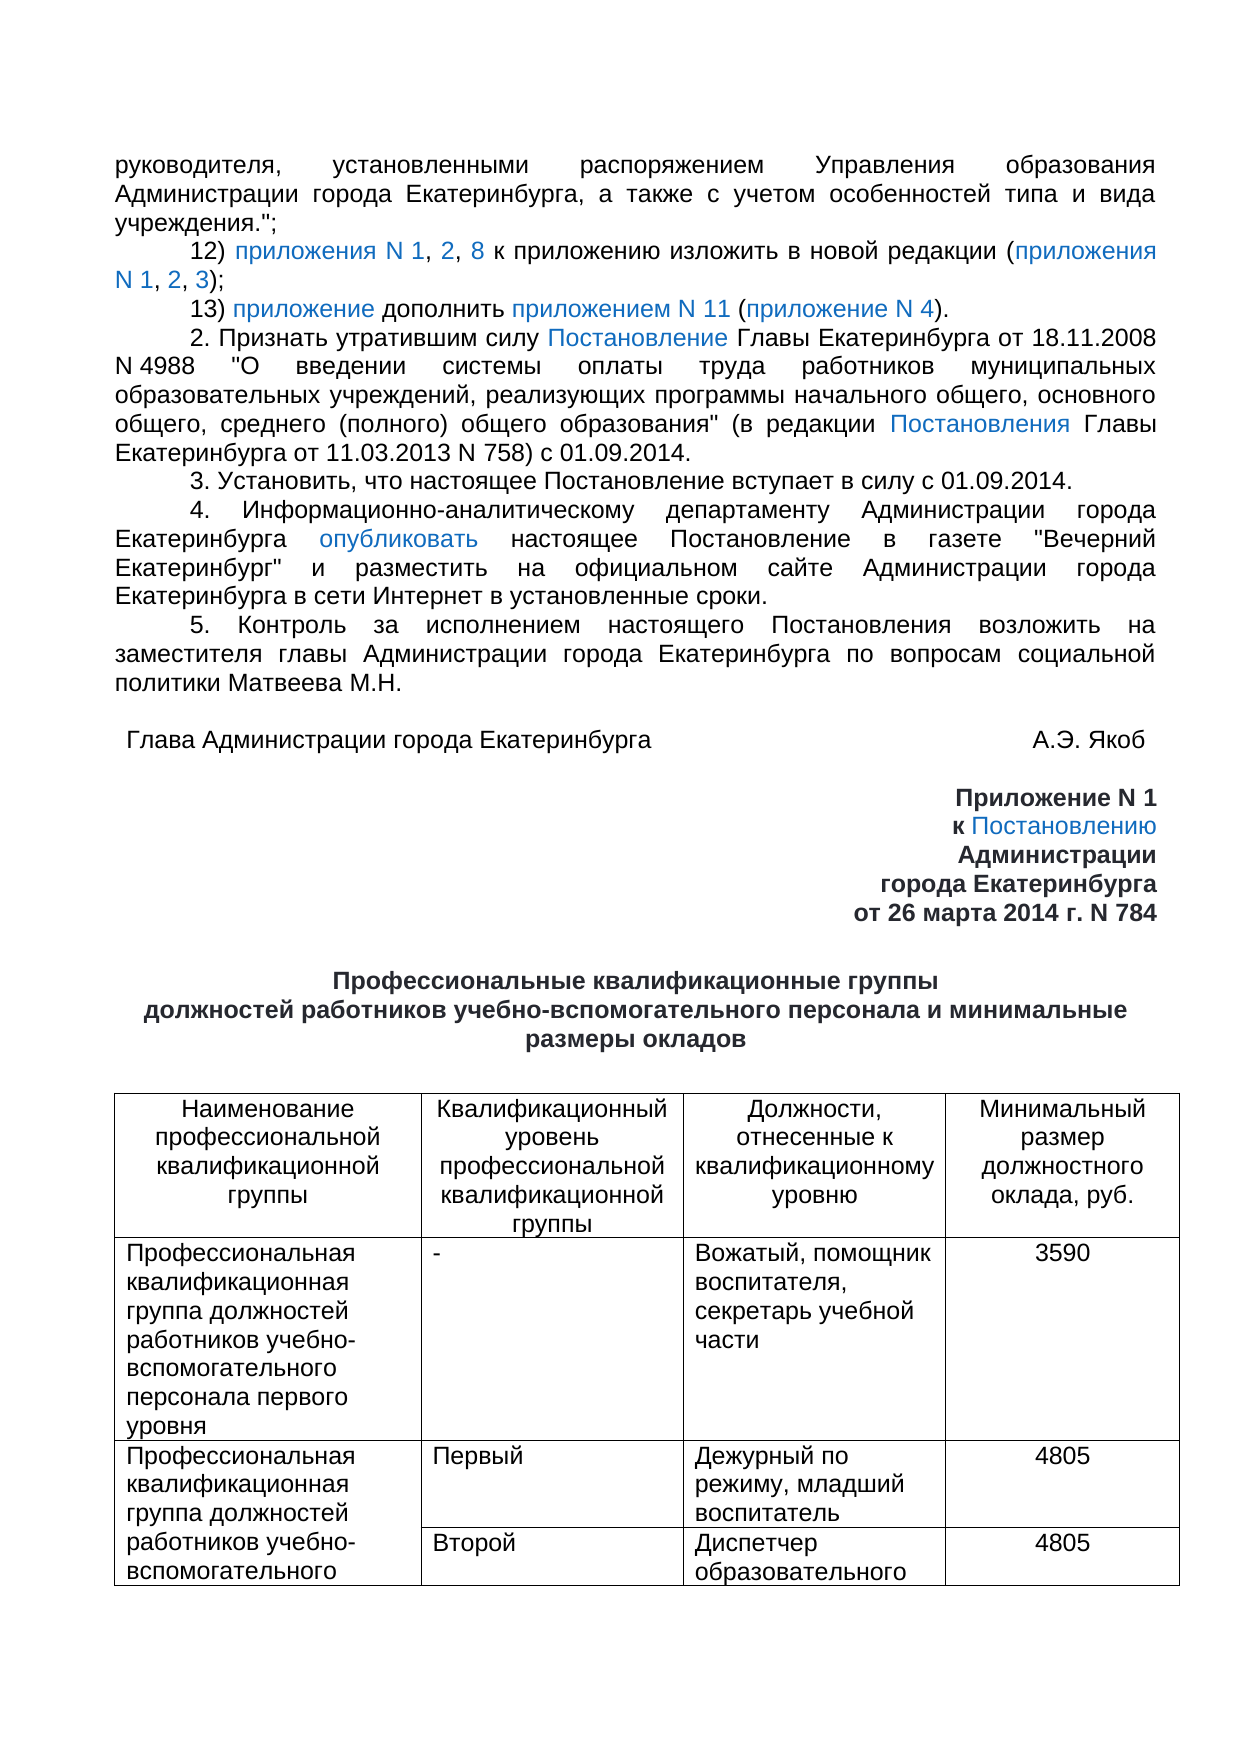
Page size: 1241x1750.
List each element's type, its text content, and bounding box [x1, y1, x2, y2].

table_header Наименование профессиональной квалификационной группы [115, 1094, 421, 1237]
text 2. Признать утратившим силу Постановление Главы Екатеринбурга от 18.11.2008 N 4988 "О введении системы оплаты труда работников муниципальных образовательных учреждений, реализующих программы начального общего, основного общего, среднего (полного) общего образования" (в редакции Постановления Главы Екатеринбурга от 11.03.2013 N 758) с 01.09.2014. [114, 322, 1157, 466]
table_cell Вожатый, помощник воспитателя, секретарь учебной части [684, 1238, 945, 1439]
table_header Квалификационный уровень профессиональной квалификационной группы [422, 1094, 683, 1237]
text 4. Информационно-аналитическому департаменту Администрации города Екатеринбурга опубликовать настоящее Постановление в газете "Вечерний Екатеринбург" и разместить на официальном сайте Администрации города Екатеринбурга в сети Интернет в установленные сроки. [114, 495, 1157, 610]
table_header Минимальный размер должностного оклада, руб. [946, 1094, 1179, 1237]
table_cell Второй [422, 1528, 683, 1585]
table_cell Профессиональная квалификационная группа должностей работников учебно-вспомогательного персонала второго уровня [115, 1441, 421, 1585]
table_cell 4805 [946, 1528, 1179, 1585]
text 5. Контроль за исполнением настоящего Постановления возложить на заместителя главы Администрации города Екатеринбурга по вопросам социальной политики Матвеева М.Н. [114, 610, 1157, 696]
text Приложение N 1 к Постановлению Администрации города Екатеринбурга от 26 марта 2014 г. N 784 [114, 782, 1157, 926]
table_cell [684, 1528, 945, 1585]
text 13) приложение дополнить приложением N 11 (приложение N 4). [114, 294, 1157, 322]
table_cell 4805 [946, 1441, 1179, 1527]
table_header А.Э. Якоб [809, 725, 1156, 754]
table_cell Дежурный по режиму, младший воспитатель [684, 1441, 945, 1527]
table_cell 3590 [946, 1238, 1179, 1439]
text 12) приложения N 1, 2, 8 к приложению изложить в новой редакции (приложения N 1, 2, 3); [114, 236, 1157, 294]
text 3. Установить, что настоящее Постановление вступает в силу с 01.09.2014. [114, 466, 1157, 495]
text Профессиональные квалификационные группы должностей работников учебно-вспомогательного персонала и минимальные размеры окладов [114, 966, 1157, 1052]
table_header Должности, отнесенные к квалификационному уровню [684, 1094, 945, 1237]
table_cell - [422, 1238, 683, 1439]
table_header Глава Администрации города Екатеринбурга [115, 725, 809, 754]
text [114, 150, 1157, 236]
table_cell Первый [422, 1441, 683, 1527]
table_cell Профессиональная квалификационная группа должностей работников учебно-вспомогательного персонала первого уровня [115, 1238, 421, 1439]
